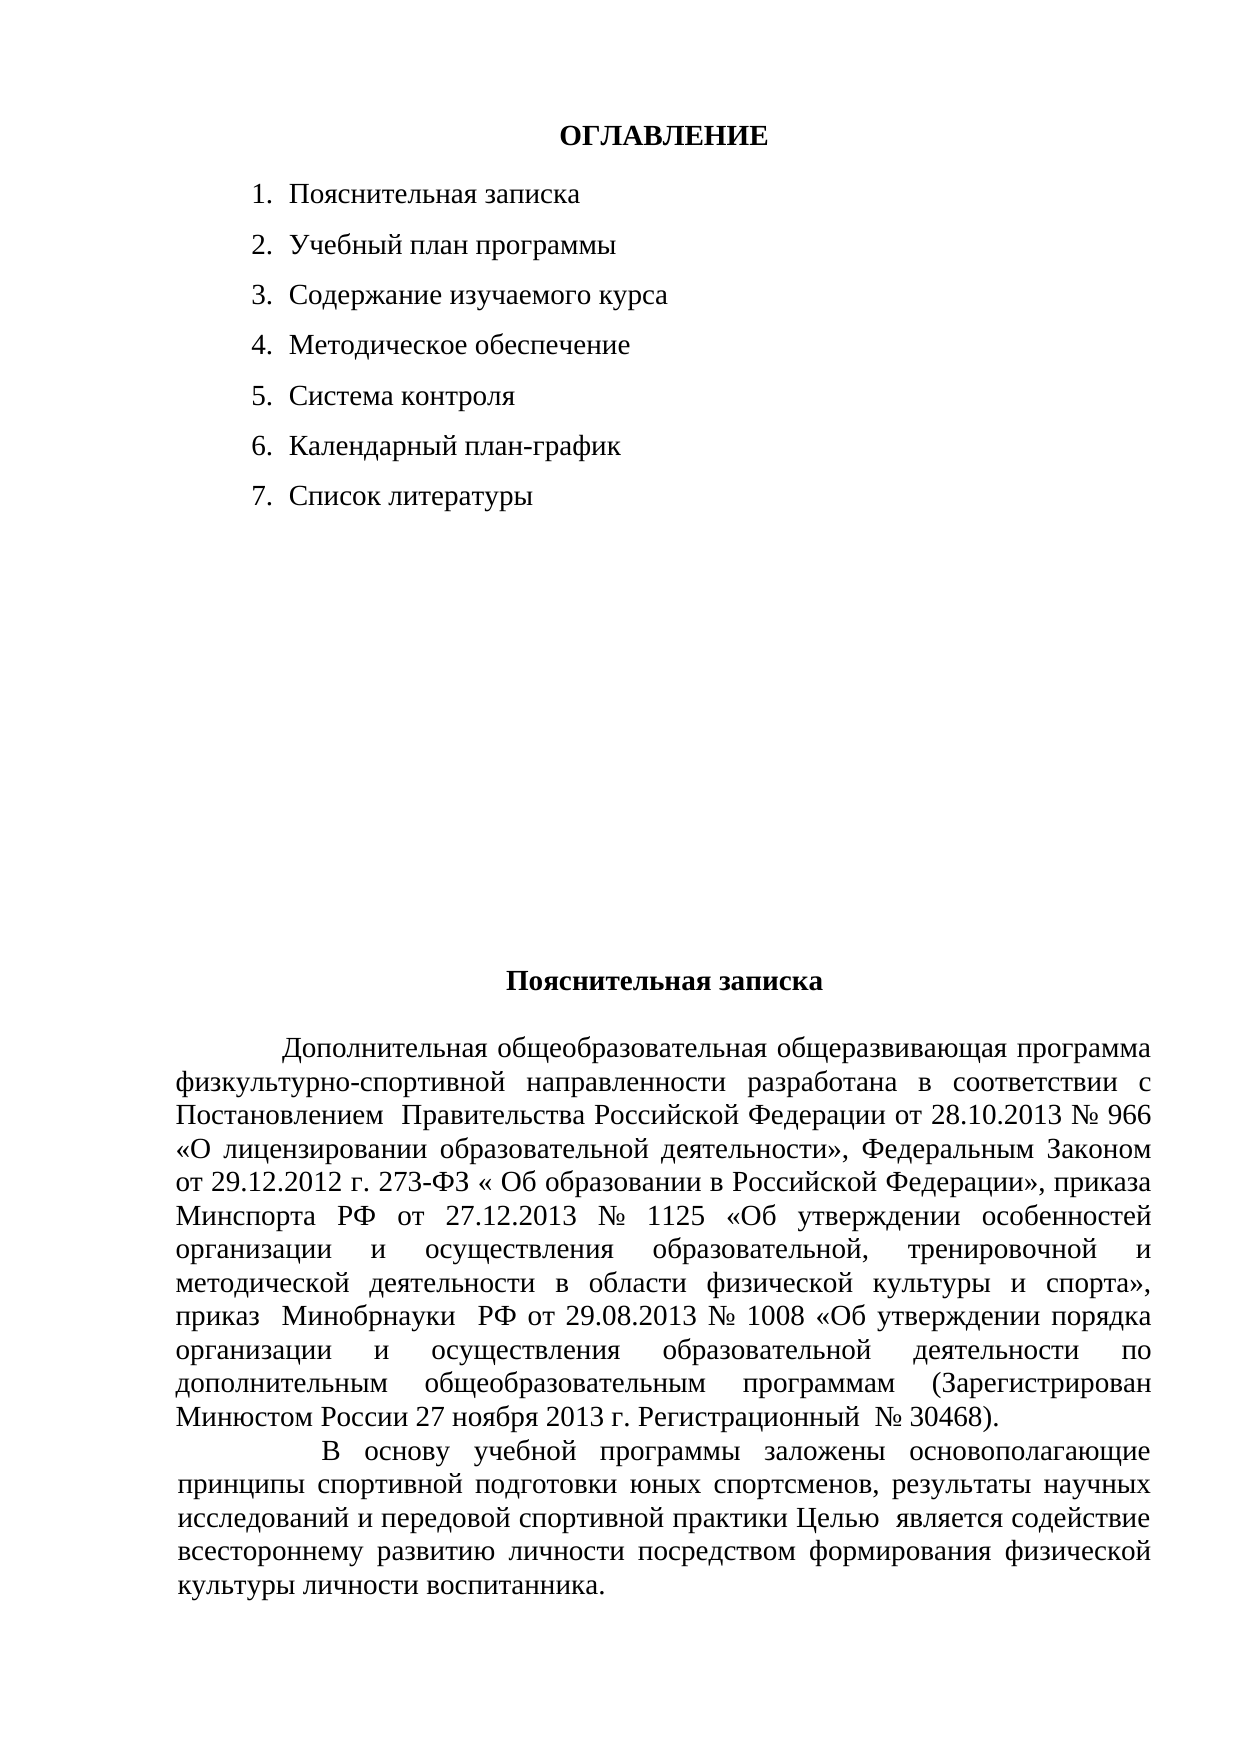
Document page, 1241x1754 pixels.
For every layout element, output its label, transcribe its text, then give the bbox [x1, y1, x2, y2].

list Пояснительная записка [251, 176, 1152, 210]
list Список литературы [251, 478, 1152, 512]
list Содержание изучаемого курса [251, 277, 1152, 311]
list Методическое обеспечение [251, 327, 1152, 361]
text ОГЛАВЛЕНИЕ [176, 118, 1152, 152]
list Учебный план программы [251, 227, 1152, 260]
list Система контроля [251, 378, 1152, 411]
list Календарный план-график [251, 428, 1152, 462]
text Дополнительная общеобразовательная общеразвивающая программа физкультурно-спортивной направленности разработана в соответствии с Постановлением Правительства Российской Федерации от 28.10.2013 № 966 «О лицензировании образовательной деятельности», Федеральным Законом от 29.12.2012 г. 273-ФЗ « Об образовании в Российской Федерации», приказа Минспорта РФ от 27.12.2013 № 1125 «Об утверждении особенностей организации и осуществления образовательной, тренировочной и методической деятельности в области физической культуры и спорта», приказ Минобрнауки РФ от 29.08.2013 № 1008 «Об утверждении порядка организации и осуществления образовательной деятельности по дополнительным общеобразовательным программам (Зарегистрирован Минюстом России 27 ноября 2013 г. Регистрационный № 30468). [175, 1030, 1152, 1433]
text Пояснительная записка [177, 963, 1152, 997]
text В основу учебной программы заложены основополагающие принципы спортивной подготовки юных спортсменов, результаты научных исследований и передовой спортивной практики Целью является содействие всестороннему развитию личности посредством формирования физической культуры личности воспитанника. [177, 1433, 1152, 1600]
